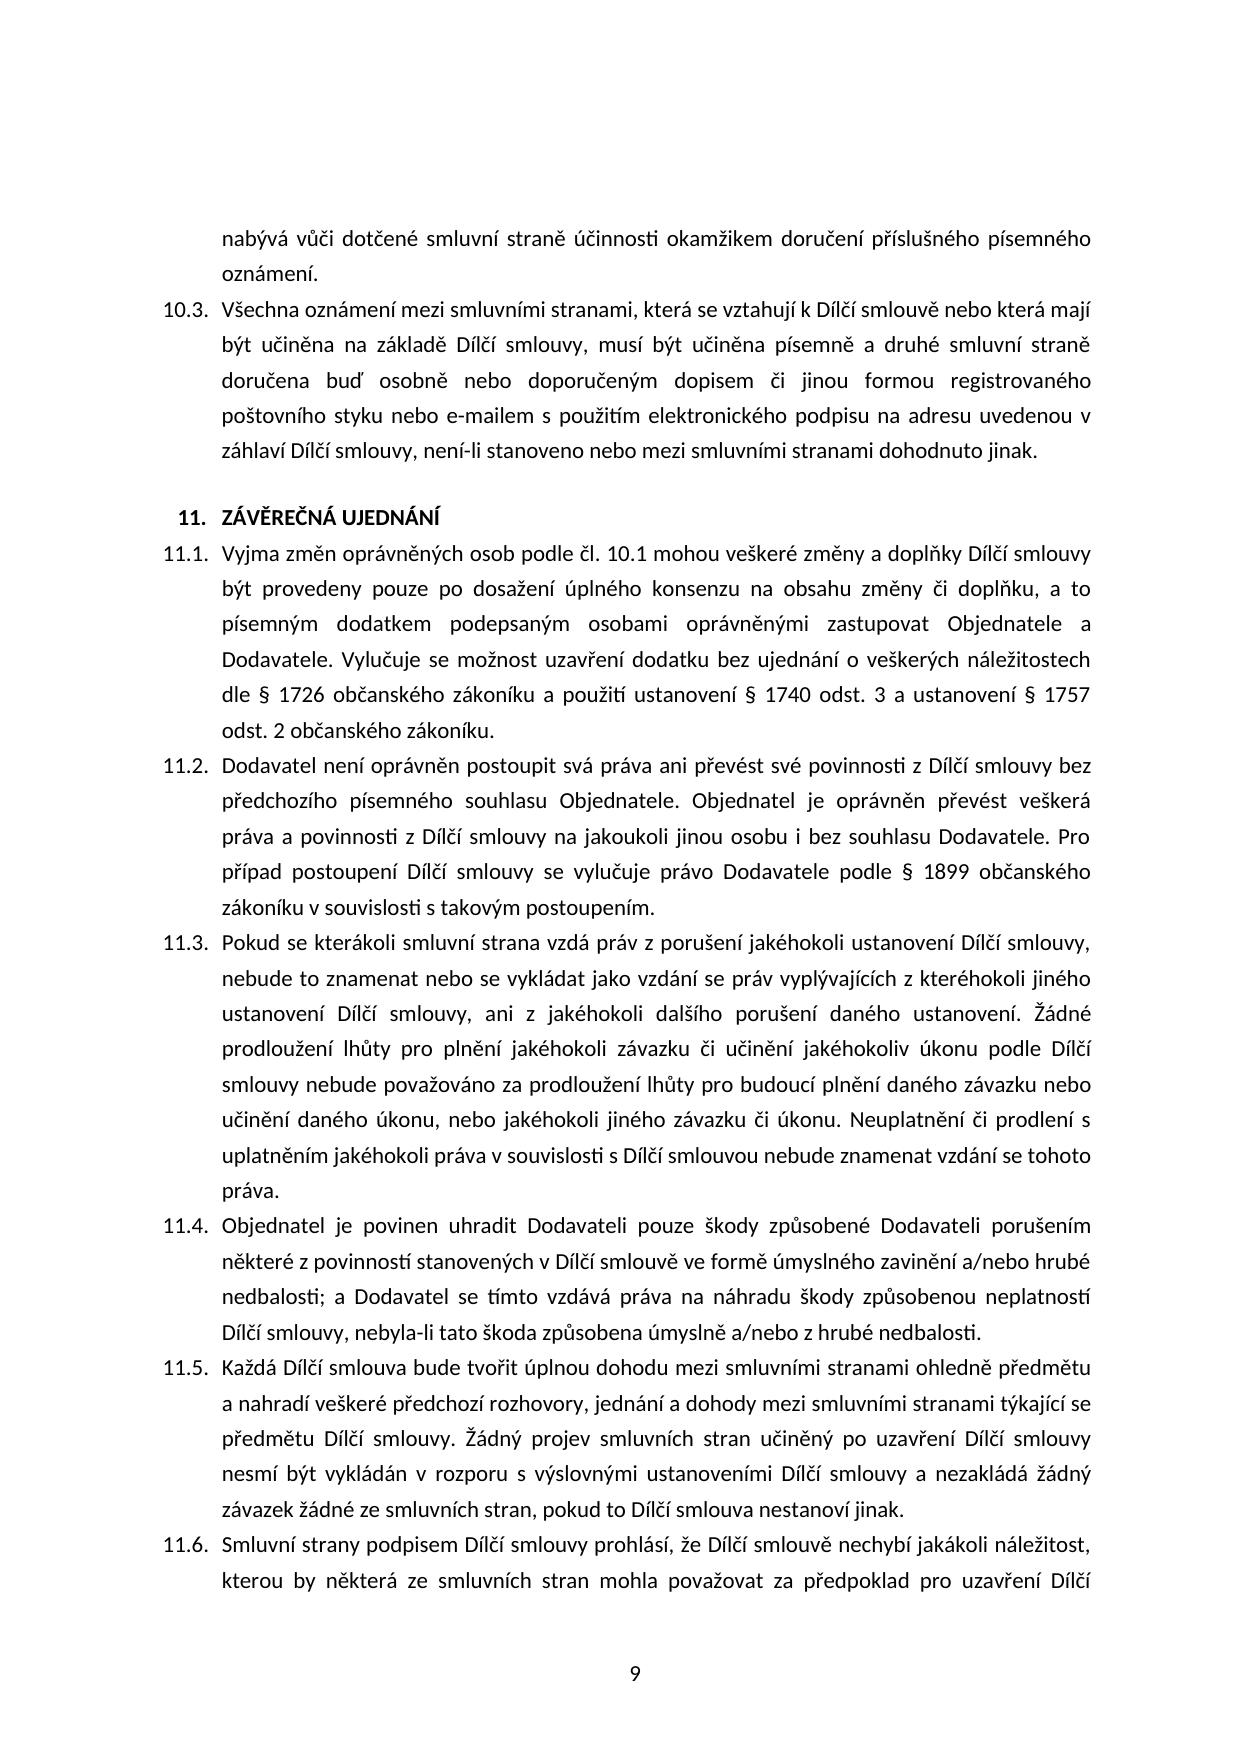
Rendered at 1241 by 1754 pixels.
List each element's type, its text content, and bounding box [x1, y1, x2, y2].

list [162, 218, 1092, 289]
list Objednatel je povinen uhradit Dodavateli pouze škody způsobené Dodavateli porušením některé z povinností stanovených v Dílčí smlouvě ve formě úmyslného zavinění a/nebo hrubé nedbalosti; a Dodavatel se tímto vzdává práva na náhradu škody způsobenou neplatností Dílčí smlouvy, nebyla-li tato škoda způsobena úmyslně a/nebo z hrubé nedbalosti. [162, 1206, 1092, 1347]
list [162, 1524, 1092, 1595]
list Dodavatel není oprávněn postoupit svá práva ani převést své povinnosti z Dílčí smlouvy bez předchozího písemného souhlasu Objednatele. Objednatel je oprávněn převést veškerá práva a povinnosti z Dílčí smlouvy na jakoukoli jinou osobu i bez souhlasu Dodavatele. Pro případ postoupení Dílčí smlouvy se vylučuje právo Dodavatele podle § 1899 občanského zákoníku v souvislosti s takovým postoupením. [162, 745, 1092, 922]
list Vyjma změn oprávněných osob podle čl. 10.1 mohou veškeré změny a doplňky Dílčí smlouvy být provedeny pouze po dosažení úplného konsenzu na obsahu změny či doplňku, a to písemným dodatkem podepsaným osobami oprávněnými zastupovat Objednatele a Dodavatele. Vylučuje se možnost uzavření dodatku bez ujednání o veškerých náležitostech dle § 1726 občanského zákoníku a použití ustanovení § 1740 odst. 3 a ustanovení § 1757 odst. 2 občanského zákoníku. [162, 533, 1092, 745]
list Pokud se kterákoli smluvní strana vzdá práv z porušení jakéhokoli ustanovení Dílčí smlouvy, nebude to znamenat nebo se vykládat jako vzdání se práv vyplývajících z kteréhokoli jiného ustanovení Dílčí smlouvy, ani z jakéhokoli dalšího porušení daného ustanovení. Žádné prodloužení lhůty pro plnění jakéhokoli závazku či učinění jakéhokoliv úkonu podle Dílčí smlouvy nebude považováno za prodloužení lhůty pro budoucí plnění daného závazku nebo učinění daného úkonu, nebo jakéhokoli jiného závazku či úkonu. Neuplatnění či prodlení s uplatněním jakéhokoli práva v souvislosti s Dílčí smlouvou nebude znamenat vzdání se tohoto práva. [162, 922, 1092, 1206]
list ZÁVĚREČNÁ UJEDNÁNÍ [177, 497, 1092, 533]
list Všechna oznámení mezi smluvními stranami, která se vztahují k Dílčí smlouvě nebo která mají být učiněna na základě Dílčí smlouvy, musí být učiněna písemně a druhé smluvní straně doručena buď osobně nebo doporučeným dopisem či jinou formou registrovaného poštovního styku nebo e-mailem s použitím elektronického podpisu na adresu uvedenou v záhlaví Dílčí smlouvy, není-li stanoveno nebo mezi smluvními stranami dohodnuto jinak. [162, 289, 1092, 466]
list Každá Dílčí smlouva bude tvořit úplnou dohodu mezi smluvními stranami ohledně předmětu a nahradí veškeré předchozí rozhovory, jednání a dohody mezi smluvními stranami týkající se předmětu Dílčí smlouvy. Žádný projev smluvních stran učiněný po uzavření Dílčí smlouvy nesmí být vykládán v rozporu s výslovnými ustanoveními Dílčí smlouvy a nezakládá žádný závazek žádné ze smluvních stran, pokud to Dílčí smlouva nestanoví jinak. [162, 1347, 1092, 1524]
